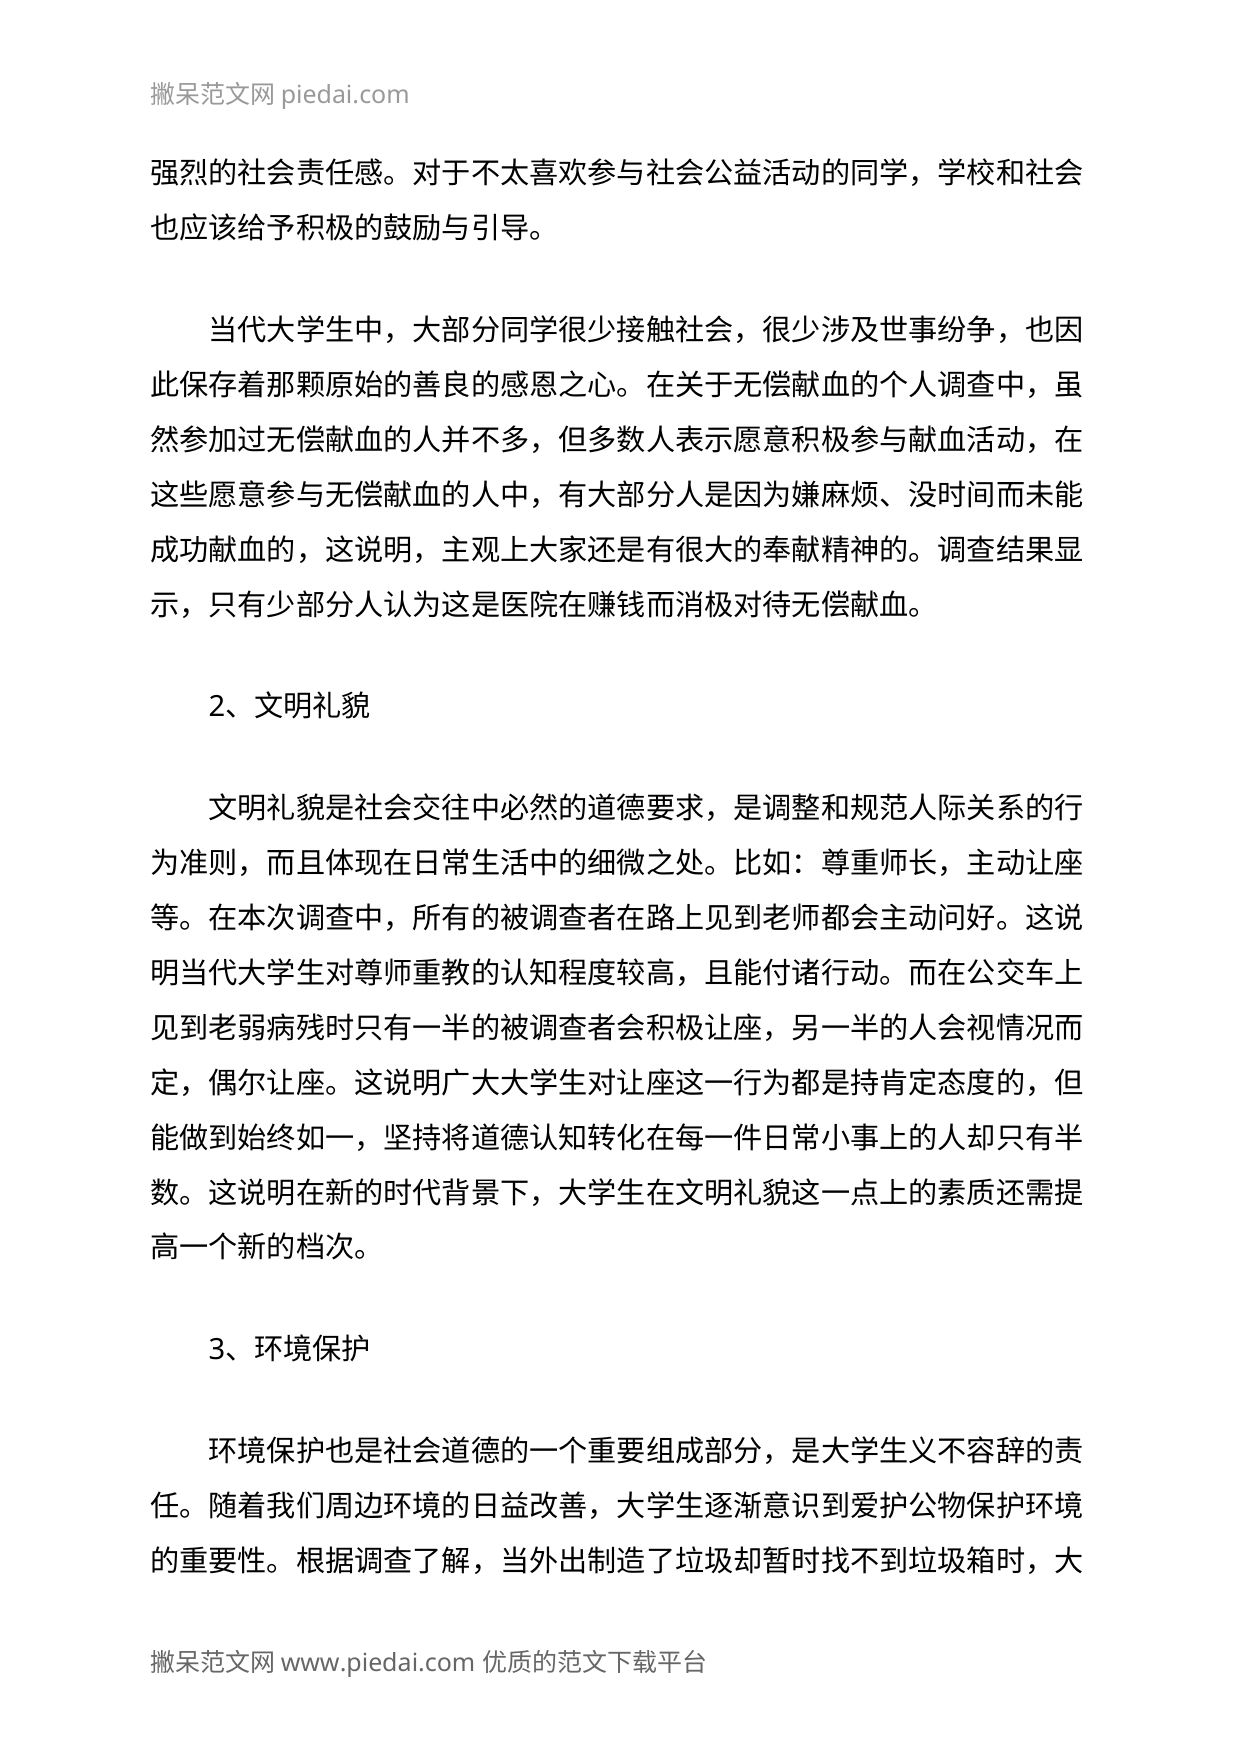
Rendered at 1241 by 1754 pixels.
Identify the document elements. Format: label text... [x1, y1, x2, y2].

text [150, 150, 1090, 247]
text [150, 1428, 1090, 1580]
text 当代大学生中，大部分同学很少接触社会，很少涉及世事纷争，也因此保存着那颗原始的善良的感恩之心。在关于无偿献血的个人调查中，虽然参加过无偿献血的人并不多，但多数人表示愿意积极参与献血活动，在这些愿意参与无偿献血的人中，有大部分人是因为嫌麻烦、没时间而未能成功献血的，这说明，主观上大家还是有很大的奉献精神的。调查结果显示，只有少部分人认为这是医院在赚钱而消极对待无偿献血。 [150, 307, 1090, 623]
text 3、环境保护 [150, 1326, 1090, 1368]
text 文明礼貌是社会交往中必然的道德要求，是调整和规范人际关系的行为准则，而且体现在日常生活中的细微之处。比如：尊重师长，主动让座等。在本次调查中，所有的被调查者在路上见到老师都会主动问好。这说明当代大学生对尊师重教的认知程度较高，且能付诸行动。而在公交车上见到老弱病残时只有一半的被调查者会积极让座，另一半的人会视情况而定，偶尔让座。这说明广大大学生对让座这一行为都是持肯定态度的，但能做到始终如一，坚持将道德认知转化在每一件日常小事上的人却只有半数。这说明在新的时代背景下，大学生在文明礼貌这一点上的素质还需提高一个新的档次。 [150, 785, 1090, 1266]
text 2、文明礼貌 [150, 683, 1090, 725]
